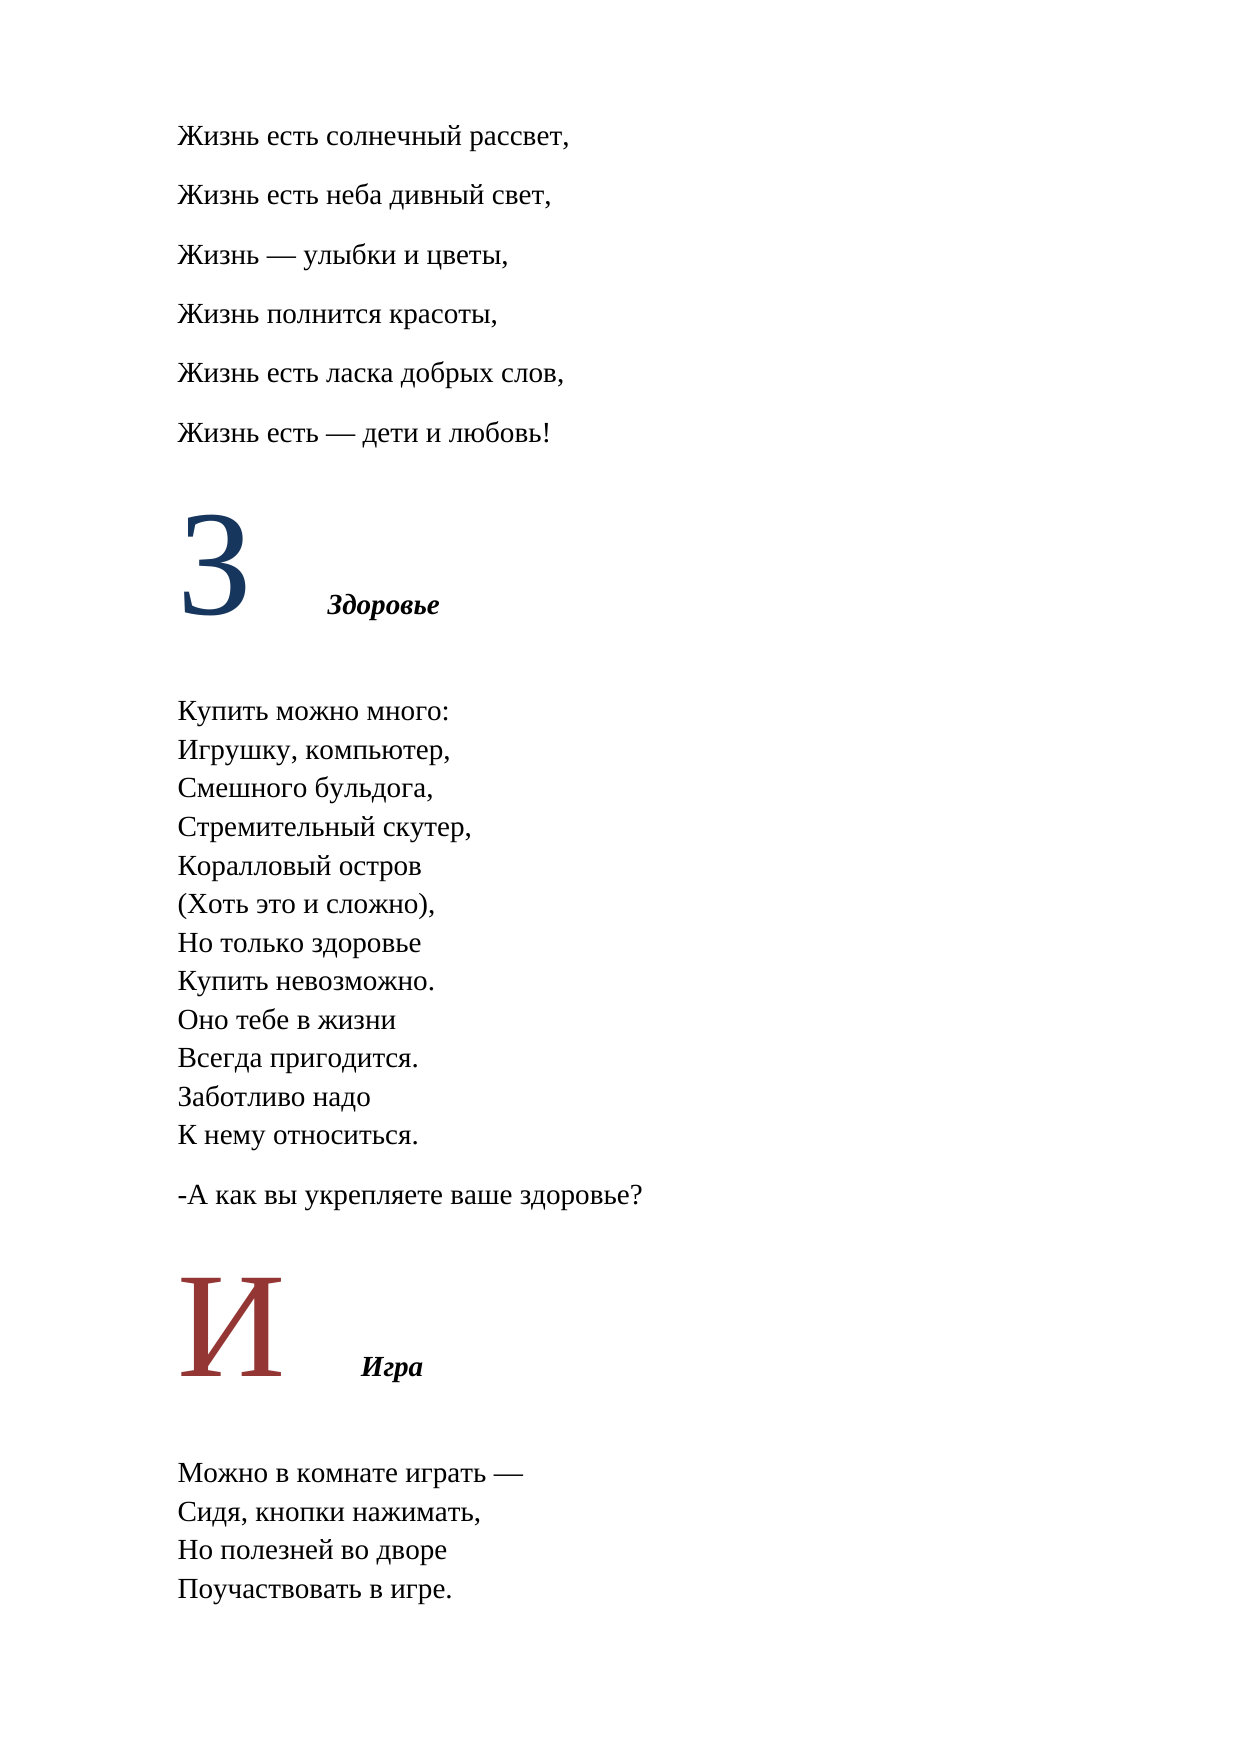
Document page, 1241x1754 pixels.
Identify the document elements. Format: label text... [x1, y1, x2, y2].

text Жизнь полнится красоты, [177, 296, 1152, 330]
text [177, 1455, 1152, 1604]
text И Игра [177, 1236, 1152, 1409]
text Купить можно много: Игрушку, компьютер, Смешного бульдога, Стремительный скутер, Коралловый остров (Хоть это и сложно), Но только здоровье Купить невозможно. Оно тебе в жизни Всегда пригодится. Заботливо надо К нему относиться. [177, 693, 1152, 1151]
text Жизнь есть солнечный рассвет, [177, 118, 1152, 152]
text Жизнь — улыбки и цветы, [177, 237, 1152, 270]
text Жизнь есть ласка добрых слов, [177, 356, 1152, 389]
text Жизнь есть — дети и любовь! [177, 415, 1152, 448]
text З Здоровье [177, 474, 1152, 647]
text -А как вы укрепляете ваше здоровье? [177, 1177, 1152, 1210]
text Жизнь есть неба дивный свет, [177, 177, 1152, 211]
